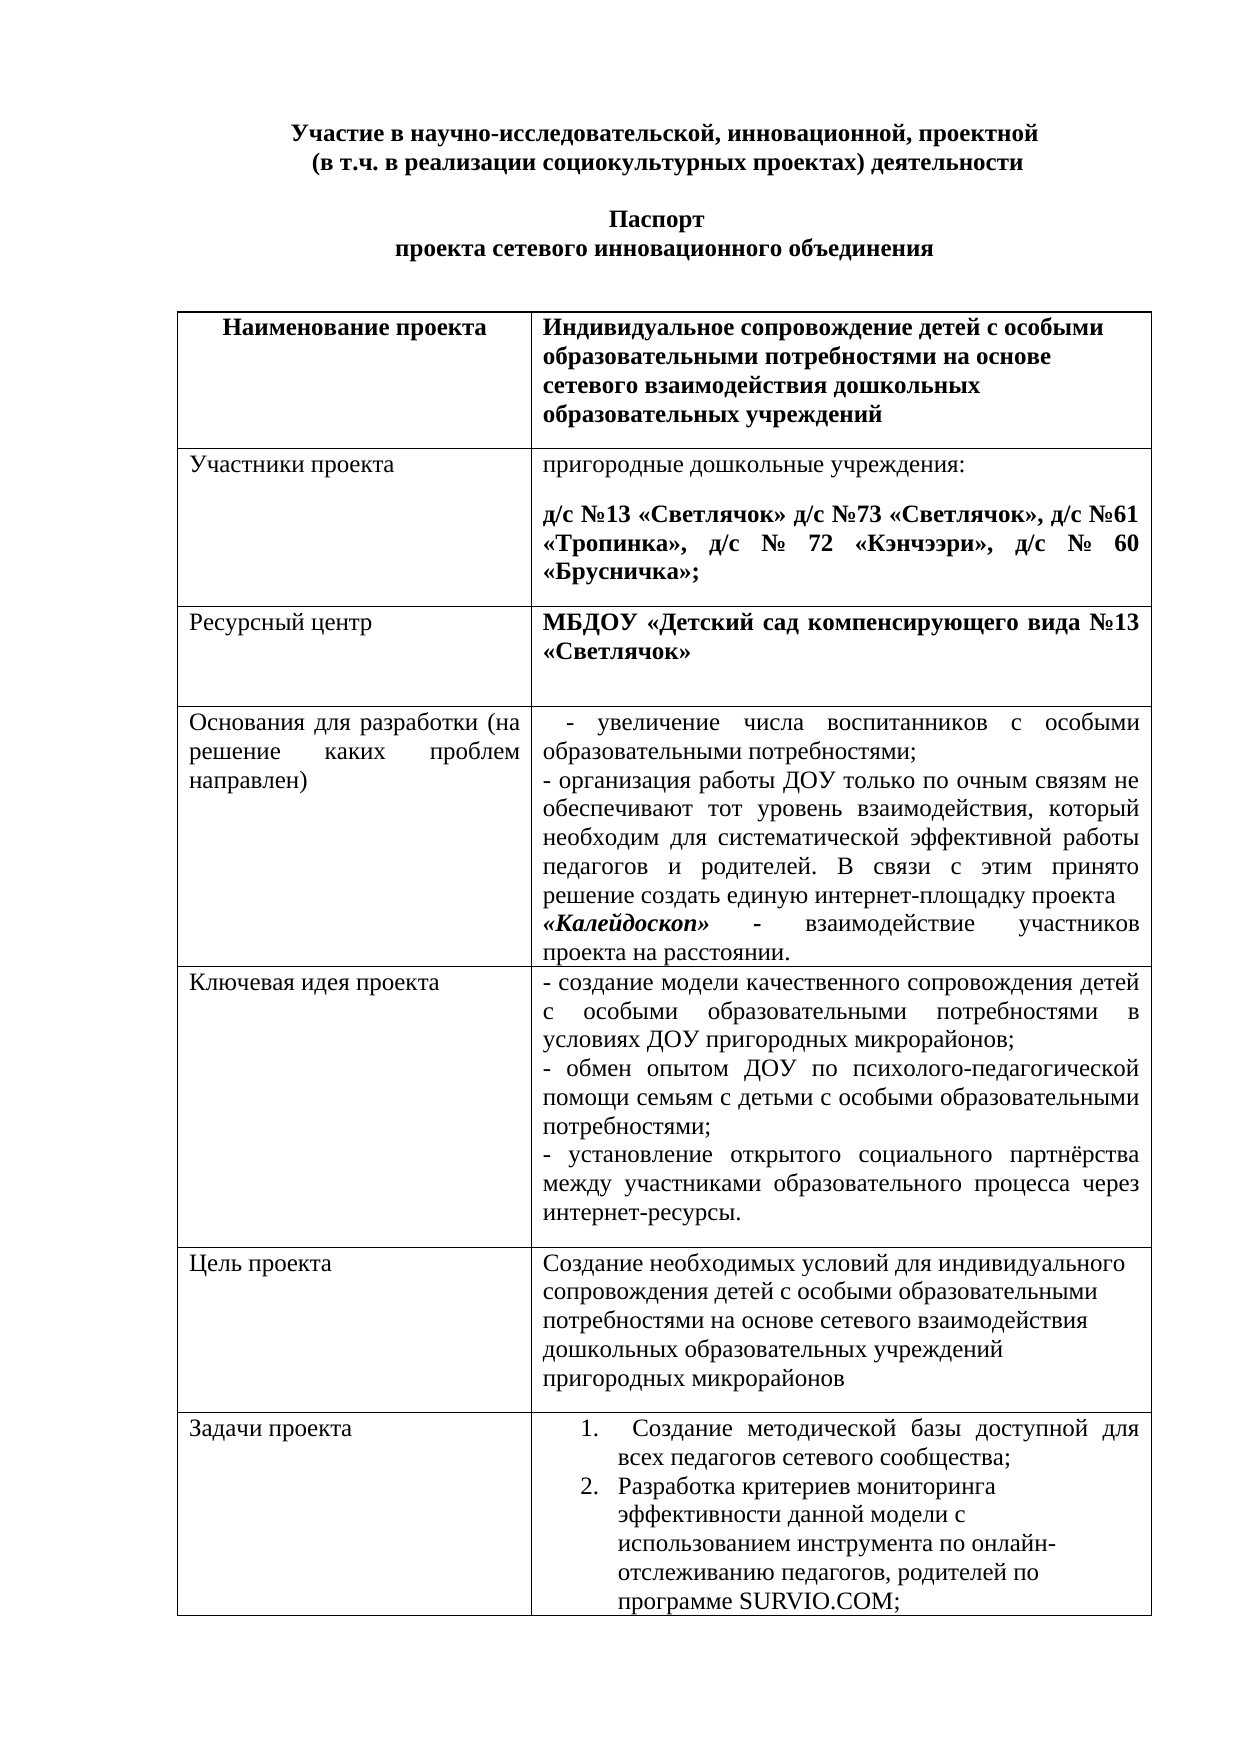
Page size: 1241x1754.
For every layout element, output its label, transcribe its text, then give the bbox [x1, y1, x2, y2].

table_cell Основания для разработки (на решение каких проблем направлен) [178, 707, 531, 966]
table_cell Ресурсный центр [178, 607, 531, 706]
text Участие в научно-исследовательской, инновационной, проектной [177, 118, 1152, 147]
text проекта сетевого инновационного объединения [177, 233, 1152, 262]
table_cell МБДОУ «Детский сад компенсирующего вида №13 «Светлячок» [532, 607, 1151, 706]
table_cell Задачи проекта [178, 1413, 531, 1614]
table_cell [532, 1413, 1151, 1614]
table_cell Цель проекта [178, 1248, 531, 1412]
table_header Индивидуальное сопровождение детей с особыми образовательными потребностями на основе сетевого взаимодействия дошкольных образовательных учреждений [532, 313, 1151, 448]
table_cell Создание необходимых условий для индивидуального сопровождения детей с особыми образовательными потребностями на основе сетевого взаимодействия дошкольных образовательных учреждений пригородных микрорайонов [532, 1248, 1151, 1412]
text Паспорт [177, 204, 1152, 233]
text (в т.ч. в реализации социокультурных проектах) деятельности [177, 147, 1152, 176]
table_cell Участники проекта [178, 449, 531, 606]
table_cell пригородные дошкольные учреждения: д/с №13 «Светлячок» д/с №73 «Светлячок», д/с №61 «Тропинка», д/с № 72 «Кэнчээри», д/с № 60 «Брусничка»; [532, 449, 1151, 606]
table_cell Ключевая идея проекта [178, 967, 531, 1247]
table_header Наименование проекта [178, 313, 531, 448]
table_cell - создание модели качественного сопровождения детей с особыми образовательными потребностями в условиях ДОУ пригородных микрорайонов; - обмен опытом ДОУ по психолого-педагогической помощи семьям с детьми с особыми образовательными потребностями; - установление открытого социального партнёрства между участниками образовательного процесса через интернет-ресурсы. [532, 967, 1151, 1247]
table_cell - увеличение числа воспитанников с особыми образовательными потребностями; - организация работы ДОУ только по очным связям не обеспечивают тот уровень взаимодействия, который необходим для систематической эффективной работы педагогов и родителей. В связи с этим принято решение создать единую интернет-площадку проекта «Калейдоскоп» - взаимодействие участников проекта на расстоянии. [532, 707, 1151, 966]
